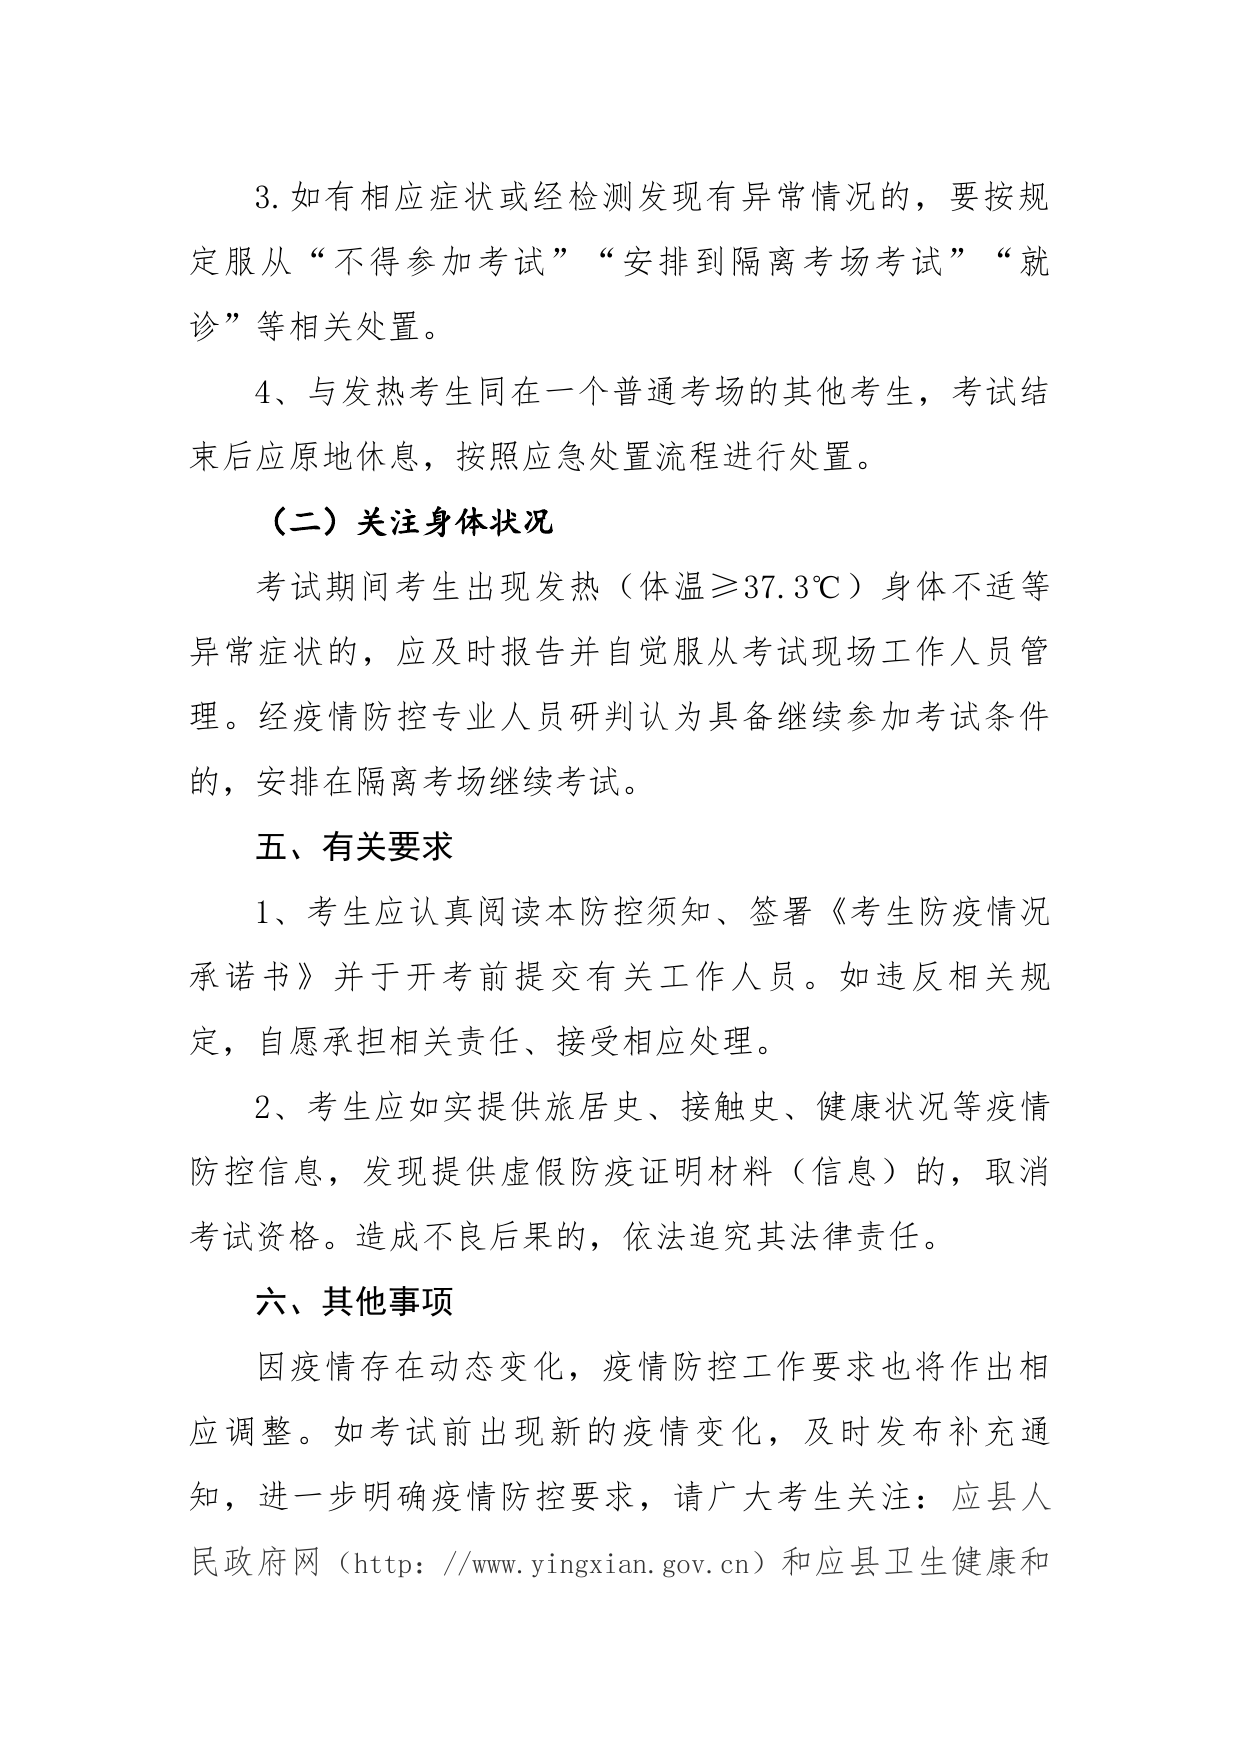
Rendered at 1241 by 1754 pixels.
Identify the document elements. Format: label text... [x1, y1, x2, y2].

list （二）关注身体状况 [187, 487, 1053, 552]
list 六、其他事项 [187, 1267, 1053, 1332]
list 3.如有相应症状或经检测发现有异常情况的，要按规定服从“不得参加考试”“安排到隔离考场考试”“就诊”等相关处置。 [187, 162, 1053, 357]
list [187, 1332, 1053, 1592]
list 五、有关要求 [187, 812, 1053, 877]
list 2、考生应如实提供旅居史、接触史、健康状况等疫情防控信息，发现提供虚假防疫证明材料（信息）的，取消考试资格。造成不良后果的，依法追究其法律责任。 [187, 1072, 1053, 1267]
list 1、考生应认真阅读本防控须知、签署《考生防疫情况承诺书》并于开考前提交有关工作人员。如违反相关规定，自愿承担相关责任、接受相应处理。 [187, 877, 1053, 1072]
list 考试期间考生出现发热（体温≥37.3℃）身体不适等异常症状的，应及时报告并自觉服从考试现场工作人员管理。经疫情防控专业人员研判认为具备继续参加考试条件的，安排在隔离考场继续考试。 [187, 552, 1053, 812]
list 4、与发热考生同在一个普通考场的其他考生，考试结束后应原地休息，按照应急处置流程进行处置。 [187, 357, 1053, 487]
